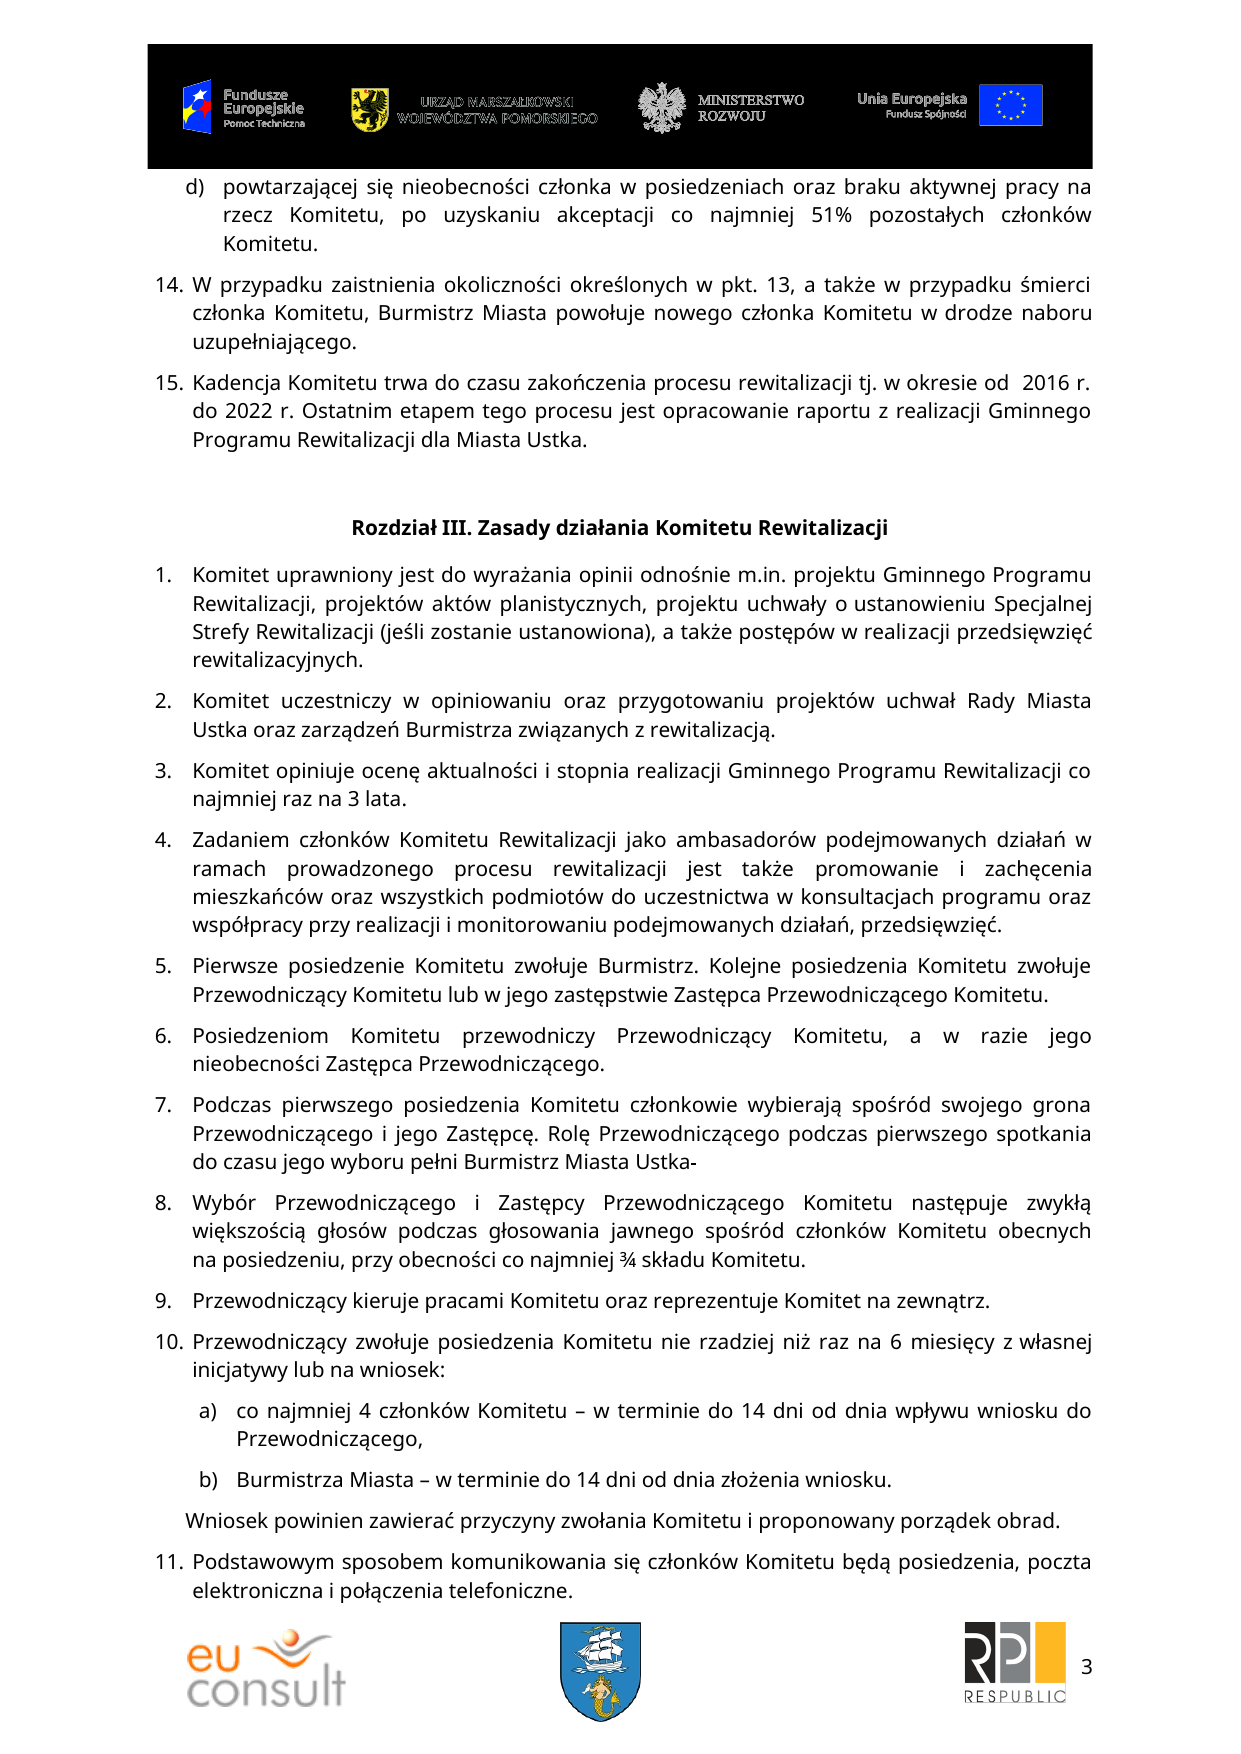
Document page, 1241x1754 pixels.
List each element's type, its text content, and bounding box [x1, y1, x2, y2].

text Podstawowym sposobem komunikowania się członków Komitetu będą posiedzenia, poczta elektroniczna i połączenia telefoniczne. [154, 1547, 1093, 1604]
text Przewodniczący kieruje pracami Komitetu oraz reprezentuje Komitet na zewnątrz. [154, 1286, 1093, 1314]
text Zadaniem członków Komitetu Rewitalizacji jako ambasadorów podejmowanych działań w ramach prowadzonego procesu rewitalizacji jest także promowanie i zachęcenia mieszkańców oraz wszystkich podmiotów do uczestnictwa w konsultacjach programu oraz współpracy przy realizacji i monitorowaniu podejmowanych działań, przedsięwzięć. [154, 825, 1093, 939]
text Pierwsze posiedzenie Komitetu zwołuje Burmistrz. Kolejne posiedzenia Komitetu zwołuje Przewodniczący Komitetu lub w jego zastępstwie Zastępca Przewodniczącego Komitetu. [154, 951, 1093, 1008]
text Rozdział III. Zasady działania Komitetu Rewitalizacji [148, 513, 1093, 541]
text Burmistrza Miasta – w terminie do 14 dni od dnia złożenia wniosku. [199, 1466, 1093, 1494]
text Komitet uczestniczy w opiniowaniu oraz przygotowaniu projektów uchwał Rady Miasta Ustka oraz zarządzeń Burmistrza związanych z rewitalizacją. [154, 686, 1093, 743]
list Kadencja Komitetu trwa do czasu zakończenia procesu rewitalizacji tj. w okresie od 2016 r. do 2022 r. Ostatnim etapem tego procesu jest opracowanie raportu z realizacji Gminnego Programu Rewitalizacji dla Miasta Ustka. [154, 368, 1093, 453]
text Wybór Przewodniczącego i Zastępcy Przewodniczącego Komitetu następuje zwykłą większością głosów podczas głosowania jawnego spośród członków Komitetu obecnych na posiedzeniu, przy obecności co najmniej ¾ składu Komitetu. [154, 1188, 1093, 1273]
text Posiedzeniom Komitetu przewodniczy Przewodniczący Komitetu, a w razie jego nieobecności Zastępca Przewodniczącego. [154, 1021, 1093, 1078]
picture [964, 1622, 1066, 1703]
text Przewodniczący zwołuje posiedzenia Komitetu nie rzadziej niż raz na 6 miesięcy z własnej inicjatywy lub na wniosek: [154, 1327, 1093, 1384]
text Komitet opiniuje ocenę aktualności i stopnia realizacji Gminnego Programu Rewitalizacji co najmniej raz na 3 lata. [154, 756, 1093, 813]
picture [185, 1622, 349, 1714]
list Komitet uprawniony jest do wyrażania opinii odnośnie m.in. projektu Gminnego Programu Rewitalizacji, projektów aktów planistycznych, projektu uchwały o ustanowieniu Specjalnej Strefy Rewitalizacji (jeśli zostanie ustanowiona), a także postępów w realizacji przedsięwzięć rewitalizacyjnych. [154, 560, 1093, 674]
text Podczas pierwszego posiedzenia Komitetu członkowie wybierają spośród swojego grona Przewodniczącego i jego Zastępcę. Rolę Przewodniczącego podczas pierwszego spotkania do czasu jego wyboru pełni Burmistrz Miasta Ustka [154, 1090, 1093, 1176]
list co najmniej 4 członków Komitetu – w terminie do 14 dni od dnia wpływu wniosku do Przewodniczącego, [199, 1396, 1093, 1453]
list powtarzającej się nieobecności członka w posiedzeniach oraz braku aktywnej pracy na rzecz Komitetu, po uzyskaniu akceptacji co najmniej 51% pozostałych członków Komitetu. [185, 172, 1093, 257]
list W przypadku zaistnienia okoliczności określonych w pkt. 13, a także w przypadku śmierci członka Komitetu, Burmistrz Miasta powołuje nowego członka Komitetu w drodze naboru uzupełniającego. [154, 270, 1093, 355]
picture [560, 1622, 641, 1722]
list Wniosek powinien zawierać przyczyny zwołania Komitetu i proponowany porządek obrad. [185, 1506, 1093, 1535]
